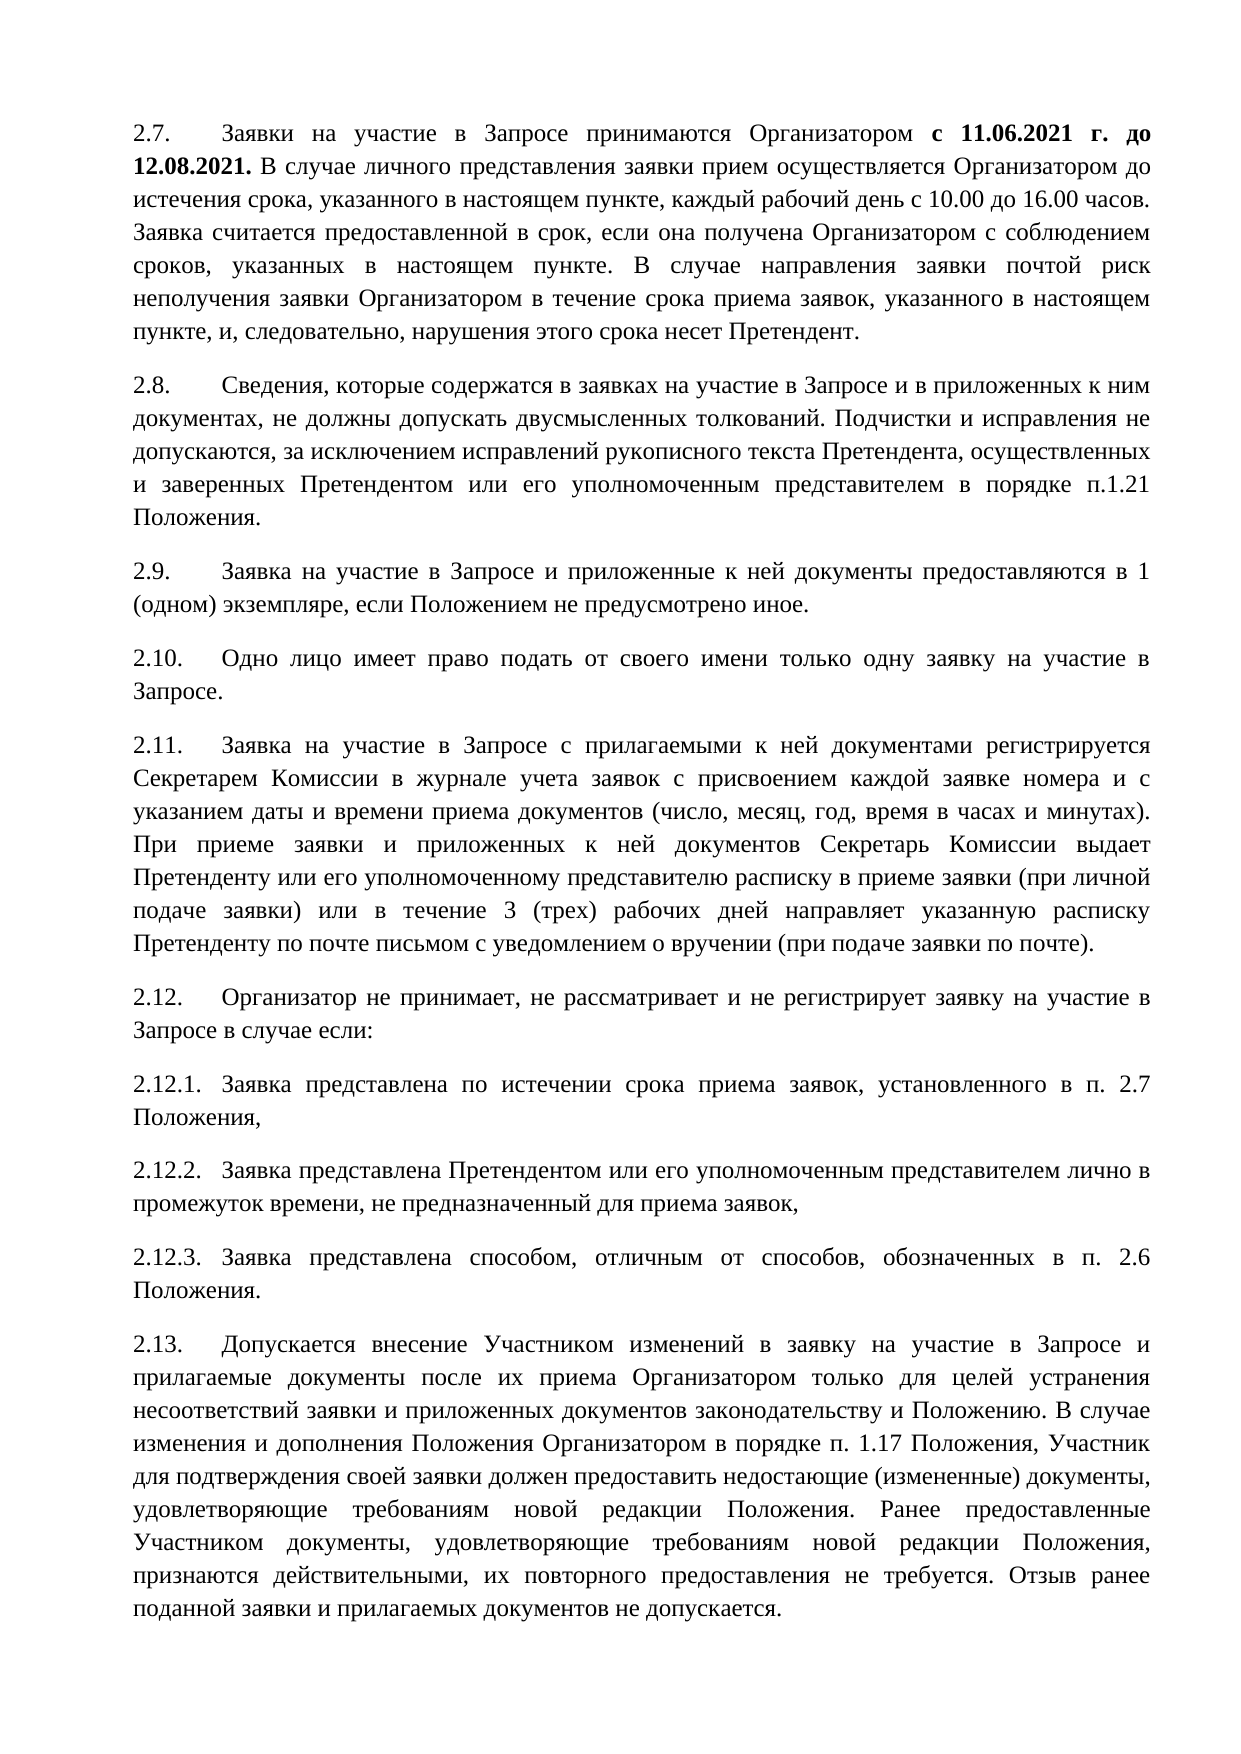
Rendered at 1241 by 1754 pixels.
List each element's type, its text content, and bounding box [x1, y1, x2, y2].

text 2.12.3. Заявка представлена способом, отличным от способов, обозначенных в п. 2.6 Положения. [133, 1242, 1152, 1304]
text 2.9. Заявка на участие в Запросе и приложенные к ней документы предоставляются в 1 (одном) экземпляре, если Положением не предусмотрено иное. [133, 556, 1152, 618]
text 2.12. Организатор не принимает, не рассматривает и не регистрирует заявку на участие в Запросе в случае если: [133, 982, 1152, 1043]
text 2.13. Допускается внесение Участником изменений в заявку на участие в Запросе и прилагаемые документы после их приема Организатором только для целей устранения несоответствий заявки и приложенных документов законодательству и Положению. В случае изменения и дополнения Положения Организатором в порядке п. 1.17 Положения, Участник для подтверждения своей заявки должен предоставить недостающие (измененные) документы, удовлетворяющие требованиям новой редакции Положения. Ранее предоставленные Участником документы, удовлетворяющие требованиям новой редакции Положения, признаются действительными, их повторного предоставления не требуется. Отзыв ранее поданной заявки и прилагаемых документов не допускается. [133, 1329, 1152, 1622]
text 2.7. Заявки на участие в Запросе принимаются Организатором с 11.06.2021 г. до 12.08.2021. В случае личного представления заявки прием осуществляется Организатором до истечения срока, указанного в настоящем пункте, каждый рабочий день с 10.00 до 16.00 часов. Заявка считается предоставленной в срок, если она получена Организатором с соблюдением сроков, указанных в настоящем пункте. В случае направления заявки почтой риск неполучения заявки Организатором в течение срока приема заявок, указанного в настоящем пункте, и, следовательно, нарушения этого срока несет Претендент. [133, 118, 1152, 345]
text 2.8. Сведения, которые содержатся в заявках на участие в Запросе и в приложенных к ним документах, не должны допускать двусмысленных толкований. Подчистки и исправления не допускаются, за исключением исправлений рукописного текста Претендента, осуществленных и заверенных Претендентом или его уполномоченным представителем в порядке п.1.21 Положения. [133, 370, 1152, 531]
text 2.11. Заявка на участие в Запросе с прилагаемыми к ней документами регистрируется Секретарем Комиссии в журнале учета заявок с присвоением каждой заявке номера и с указанием даты и времени приема документов (число, месяц, год, время в часах и минутах). При приеме заявки и приложенных к ней документов Секретарь Комиссии выдает Претенденту или его уполномоченному представителю расписку в приеме заявки (при личной подаче заявки) или в течение 3 (трех) рабочих дней направляет указанную расписку Претенденту по почте письмом с уведомлением о вручении (при подаче заявки по почте). [133, 730, 1152, 957]
text 2.10. Одно лицо имеет право подать от своего имени только одну заявку на участие в Запросе. [133, 643, 1152, 705]
text 2.12.2. Заявка представлена Претендентом или его уполномоченным представителем лично в промежуток времени, не предназначенный для приема заявок, [133, 1156, 1152, 1217]
text 2.12.1. Заявка представлена по истечении срока приема заявок, установленного в п. 2.7 Положения, [133, 1069, 1152, 1130]
